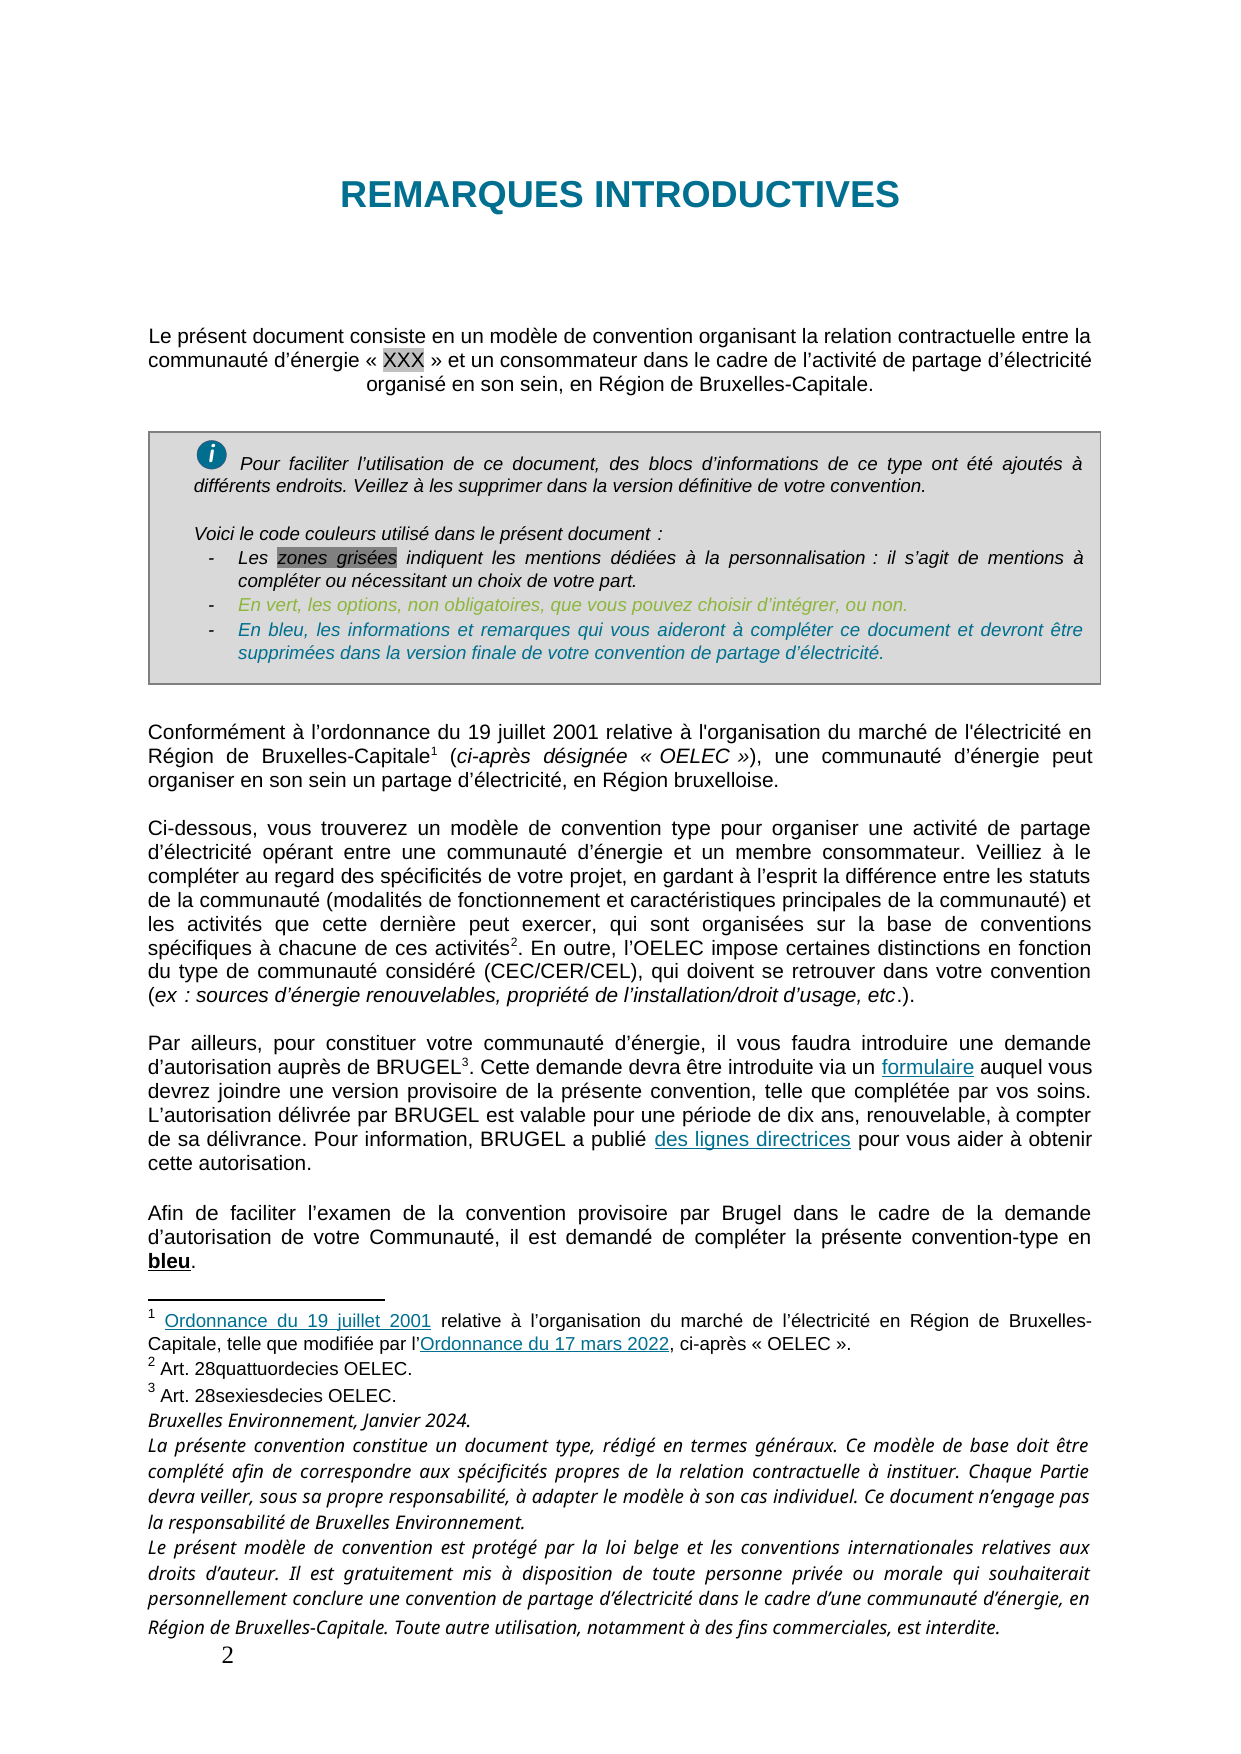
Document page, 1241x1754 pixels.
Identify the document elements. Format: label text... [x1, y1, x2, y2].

text Afin de faciliter l’examen de la convention provisoire par Brugel dans le cadre de la demande d’autorisation de votre Communauté, il est demandé de compléter la présente convention-type en bleu. [148, 1201, 1093, 1273]
picture [193, 439, 230, 471]
text Ci-dessous, vous trouverez un modèle de convention type pour organiser une activité de partage d’électricité opérant entre une communauté d’énergie et un membre consommateur. Veilliez à le compléter au regard des spécificités de votre projet, en gardant à l’esprit la différence entre les statuts de la communauté (modalités de fonctionnement et caractéristiques principales de la communauté) et les activités que cette dernière peut exercer, qui sont organisées sur la base de conventions spécifiques à chacune de ces activités. En outre, l’OELEC impose certaines distinctions en fonction du type de communauté considéré (CEC/CER/CEL), qui doivent se retrouver dans votre convention (ex : sources d’énergie renouvelables, propriété de l’installation/droit d’usage, etc.). [148, 816, 1093, 1007]
title Remarques introductives [236, 173, 1004, 216]
text Par ailleurs, pour constituer votre communauté d’énergie, il vous faudra introduire une demande d’autorisation auprès de BRUGEL. Cette demande devra être introduite via un formulaire auquel vous devrez joindre une version provisoire de la présente convention, telle que complétée par vos soins. L’autorisation délivrée par BRUGEL est valable pour une période de dix ans, renouvelable, à compter de sa délivrance. Pour information, BRUGEL a publié des lignes directrices pour vous aider à obtenir cette autorisation. [148, 1031, 1093, 1175]
text Le présent document consiste en un modèle de convention organisant la relation contractuelle entre la communauté d’énergie « XXX » et un consommateur dans le cadre de l’activité de partage d’électricité organisé en son sein, en Région de Bruxelles-Capitale. [148, 324, 1093, 396]
text Conformément à l’ordonnance du 19 juillet 2001 relative à l'organisation du marché de l'électricité en Région de Bruxelles-Capitale (ci-après désignée « OELEC »), une communauté d’énergie peut organiser en son sein un partage d’électricité, en Région bruxelloise. [148, 720, 1093, 792]
